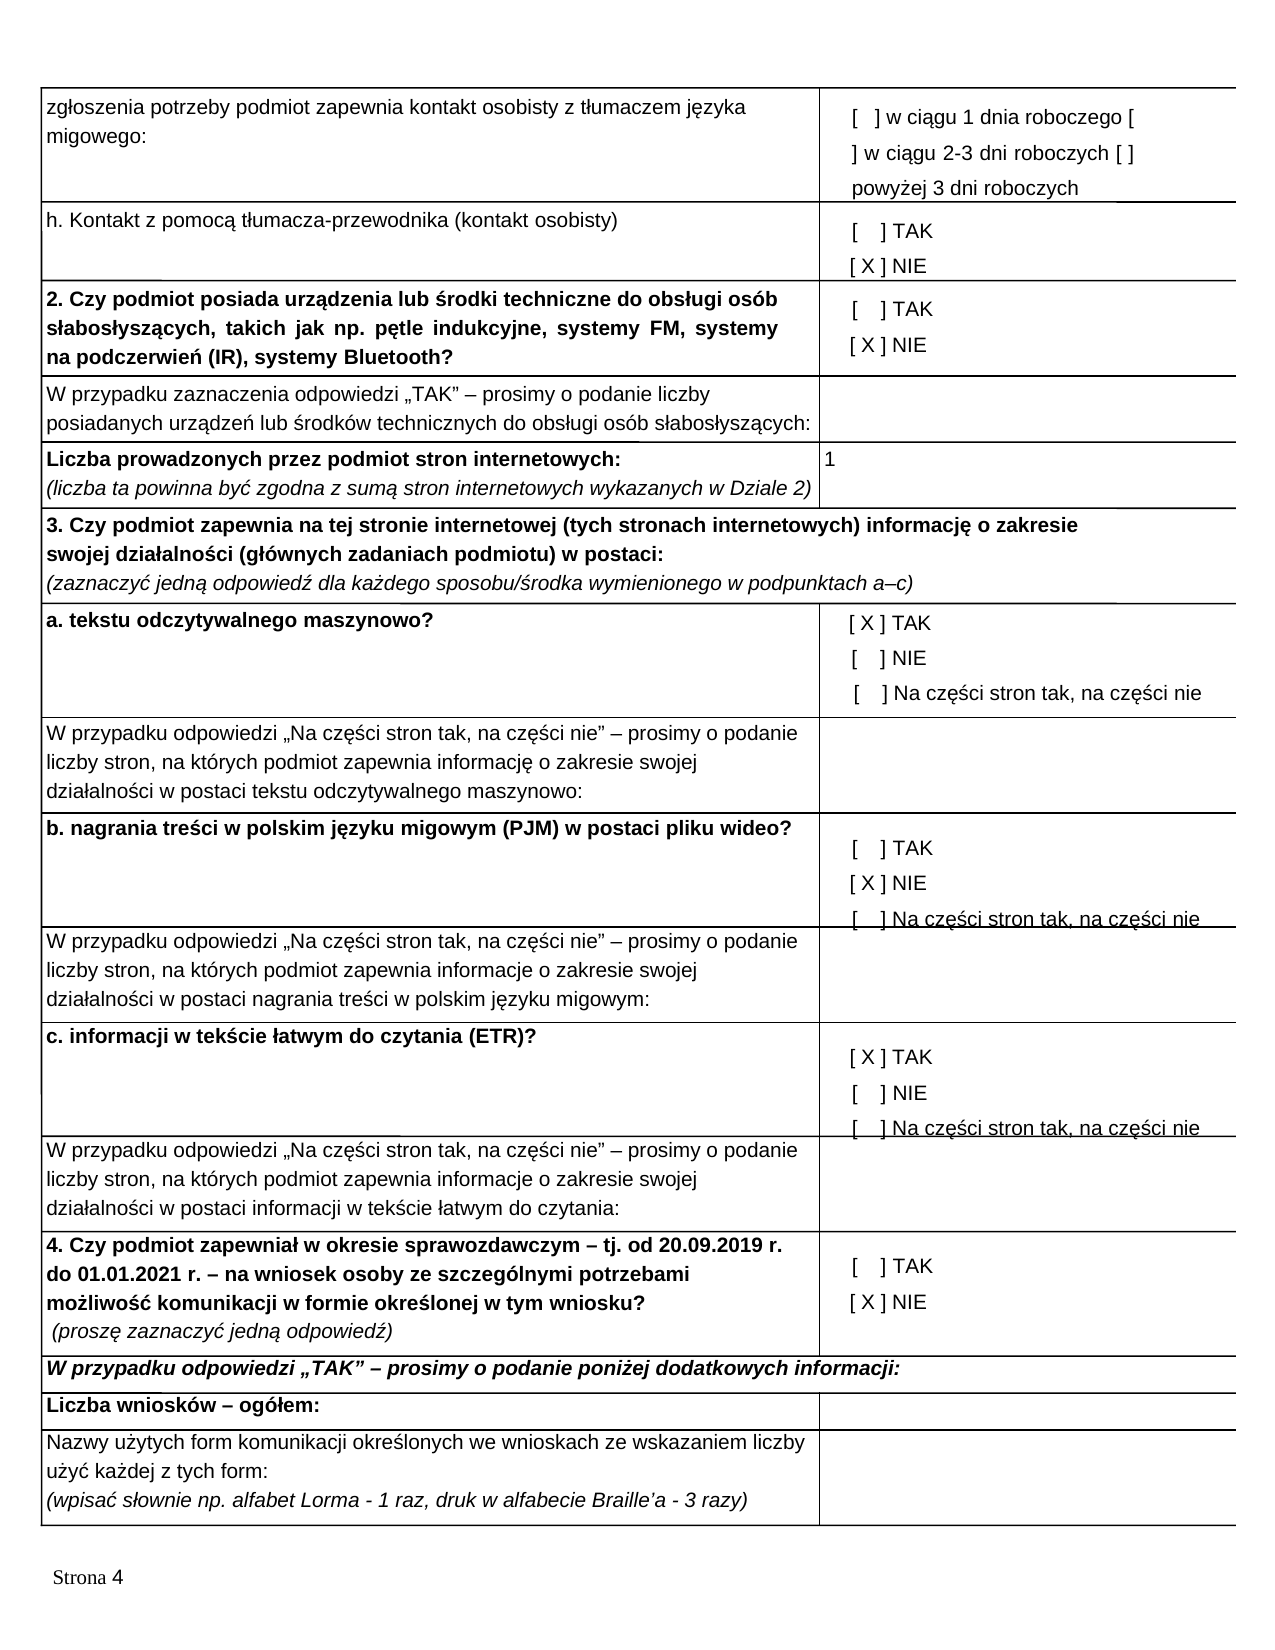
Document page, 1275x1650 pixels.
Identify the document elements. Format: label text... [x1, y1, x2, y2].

subtitle Czy podmiot zapewniał w okresie sprawozdawczym – tj. od 20.09.2019 r. do 01.01.2021 r. – na wniosek osoby ze szczególnymi potrzebami możliwość komunikacji w formie określonej w tym wniosku? [46, 1232, 800, 1314]
text zgłoszenia potrzeby podmiot zapewnia kontakt osobisty z tłumaczem języka migowego: [46, 95, 826, 148]
text [ X ] NIE [849, 871, 1248, 895]
text [ ] NIE [852, 1080, 1248, 1104]
subtitle Czy podmiot zapewnia na tej stronie internetowej (tych stronach internetowych) informację o zakresie swojej działalności (głównych zadaniach podmiotu) w postaci: [46, 513, 1147, 566]
text [ ] TAK [852, 297, 1248, 321]
text [ ] TAK [852, 218, 1248, 242]
list tekstu odczytywalnego maszynowo? [ X ] TAK [ ] NIE [46, 608, 934, 670]
text [ X ] NIE [849, 1290, 1248, 1314]
text [ X ] TAK [849, 1045, 1248, 1069]
subtitle nagrania treści w polskim języku migowym (PJM) w postaci pliku wideo? [46, 815, 804, 839]
text (zaznaczyć jedną odpowiedź dla każdego sposobu/środka wymienionego w podpunktach a–c) [46, 571, 1248, 595]
subtitle informacji w tekście łatwym do czytania (ETR)? [46, 1024, 804, 1048]
text [ ] Na części stron tak, na części nie [852, 1116, 1248, 1140]
text (proszę zaznaczyć jedną odpowiedź) [52, 1319, 804, 1343]
text W przypadku zaznaczenia odpowiedzi „TAK” – prosimy o podanie liczby posiadanych urządzeń lub środków technicznych do obsługi osób słabosłyszących: [46, 382, 826, 434]
text W przypadku odpowiedzi „Na części stron tak, na części nie” – prosimy o podanie liczby stron, na których podmiot zapewnia informacje o zakresie swojej działalności w postaci nagrania treści w polskim języku migowym: [46, 929, 804, 1011]
text W przypadku odpowiedzi „TAK” – prosimy o podanie poniżej dodatkowych informacji: [46, 1356, 1248, 1380]
subtitle Czy podmiot posiada urządzenia lub środki techniczne do obsługi osób słabosłyszących, takich jak np. pętle indukcyjne, systemy FM, systemy na podczerwień (IR), systemy Bluetooth? [46, 287, 778, 369]
text [ ] TAK [852, 1254, 1248, 1278]
subtitle Liczba wniosków – ogółem: [46, 1393, 1248, 1417]
subtitle Liczba prowadzonych przez podmiot stron internetowych: 1 [46, 447, 836, 471]
text [ X ] NIE [849, 333, 1248, 357]
text [ ] Na części stron tak, na części nie [29, 681, 1202, 705]
text W przypadku odpowiedzi „Na części stron tak, na części nie” – prosimy o podanie liczby stron, na których podmiot zapewnia informacje o zakresie swojej działalności w postaci informacji w tekście łatwym do czytania: [46, 1138, 804, 1220]
text W przypadku odpowiedzi „Na części stron tak, na części nie” – prosimy o podanie liczby stron, na których podmiot zapewnia informację o zakresie swojej działalności w postaci tekstu odczytywalnego maszynowo: [46, 721, 804, 803]
text [ X ] NIE [849, 254, 1248, 278]
text Nazwy użytych form komunikacji określonych we wnioskach ze wskazaniem liczby użyć każdej z tych form: [46, 1430, 809, 1483]
text (wpisać słownie np. alfabet Lorma - 1 raz, druk w alfabecie Braille’a - 3 razy) [46, 1488, 1248, 1512]
text [ ] Na części stron tak, na części nie [852, 906, 1248, 930]
text (liczba ta powinna być zgodna z sumą stron internetowych wykazanych w Dziale 2) [46, 476, 836, 500]
list Kontakt z pomocą tłumacza-przewodnika (kontakt osobisty) [46, 208, 836, 232]
text [ ] w ciągu 1 dnia roboczego [ ] w ciągu 2-3 dni roboczych [ ] powyżej 3 dni roboczych [852, 105, 1134, 199]
text [ ] TAK [852, 836, 1248, 859]
